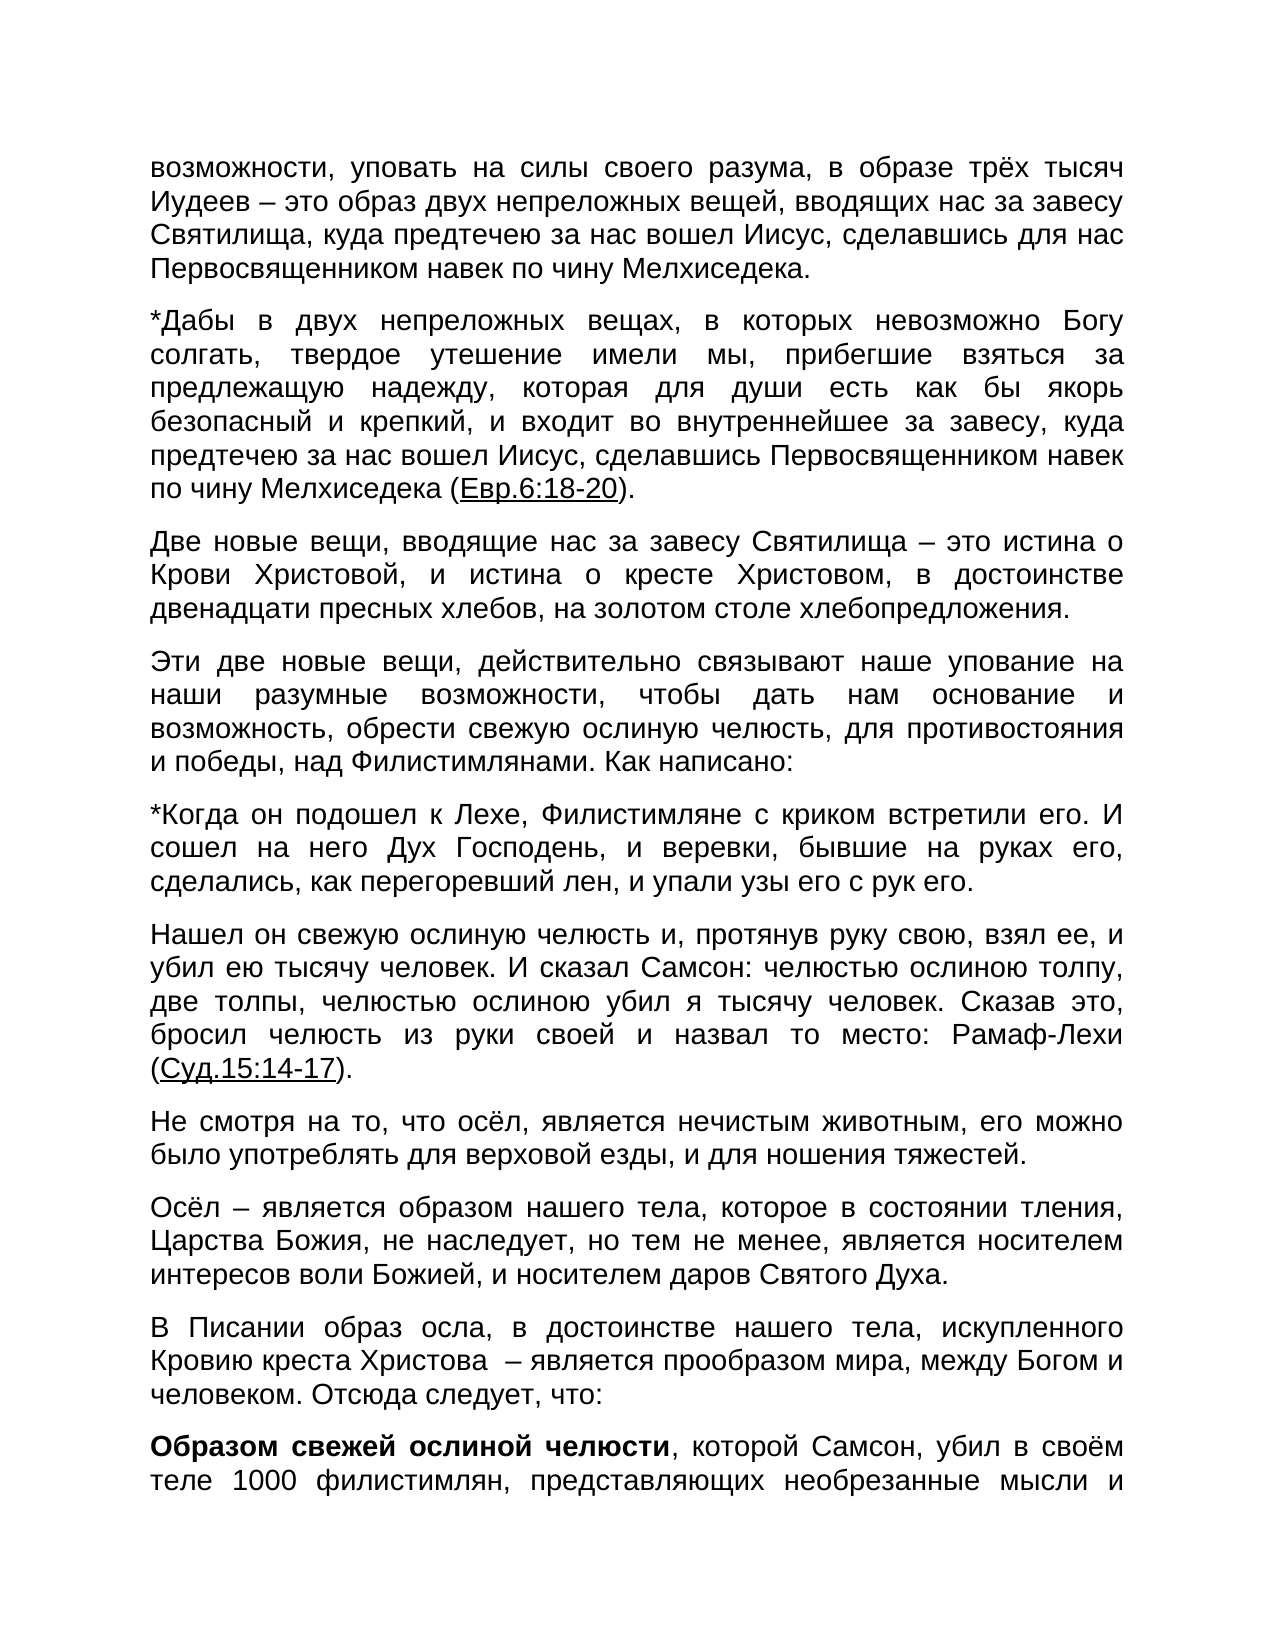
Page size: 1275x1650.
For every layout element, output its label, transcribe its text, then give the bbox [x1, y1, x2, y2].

text Две новые вещи, вводящие нас за завесу Святилища – это истина о Крови Христовой, и истина о кресте Христовом, в достоинстве двенадцати пресных хлебов, на золотом столе хлебопредложения. [150, 524, 1125, 624]
text В Писании образ осла, в достоинстве нашего тела, искупленного Кровию креста Христова – является прообразом мира, между Богом и человеком. Отсюда следует, что: [150, 1309, 1125, 1410]
text Нашел он свежую ослиную челюсть и, протянув руку свою, взял ее, и убил ею тысячу человек. И сказал Самсон: челюстью ослиною толпу, две толпы, челюстью ослиною убил я тысячу человек. Сказав это, бросил челюсть из руки своей и назвал то место: Рамаф-Лехи (Суд.15:14-17). [150, 917, 1125, 1084]
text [150, 1429, 1125, 1496]
text Эти две новые вещи, действительно связывают наше упование на наши разумные возможности, чтобы дать нам основание и возможность, обрести свежую ослиную челюсть, для противостояния и победы, над Филистимлянами. Как написано: [150, 643, 1125, 778]
text Не смотря на то, что осёл, является нечистым животным, его можно было употреблять для верховой езды, и для ношения тяжестей. [150, 1103, 1125, 1171]
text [150, 150, 1125, 284]
text Осёл – является образом нашего тела, которое в состоянии тления, Царства Божия, не наследует, но тем не менее, является носителем интересов воли Божией, и носителем даров Святого Духа. [150, 1190, 1125, 1290]
text *Когда он подошел к Лехе, Филистимляне с криком встретили его. И сошел на него Дух Господень, и веревки, бывшие на руках его, сделались, как перегоревший лен, и упали узы его с рук его. [150, 797, 1125, 897]
text *Дабы в двух непреложных вещах, в которых невозможно Богу солгать, твердое утешение имели мы, прибегшие взяться за предлежащую надежду, которая для души есть как бы якорь безопасный и крепкий, и входит во внутреннейшее за завесу, куда предтечею за нас вошел Иисус, сделавшись Первосвященником навек по чину Мелхиседека (Евр.6:18-20). [150, 303, 1125, 504]
